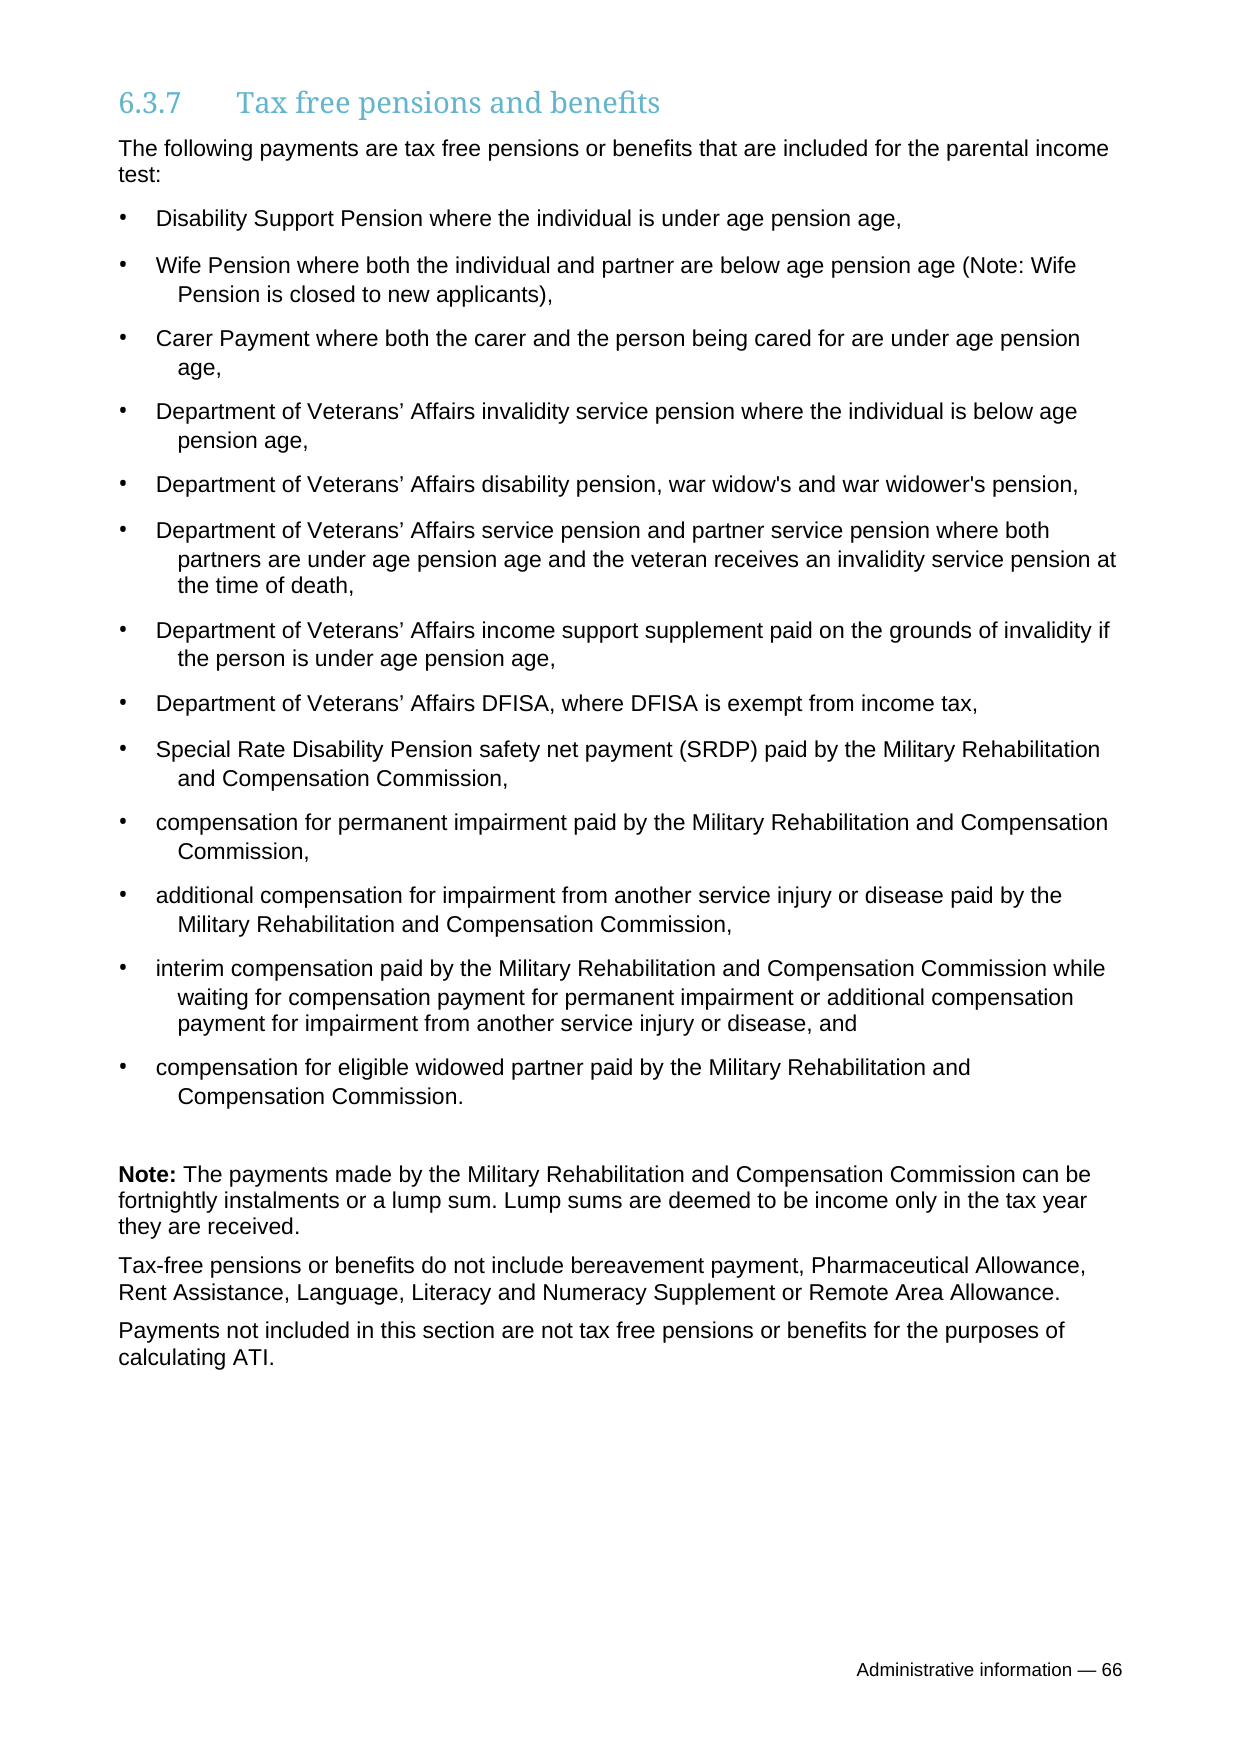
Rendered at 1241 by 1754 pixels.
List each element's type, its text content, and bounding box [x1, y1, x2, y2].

text compensation for eligible widowed partner paid by the Military Rehabilitation and Compensation Commission. [118, 1049, 1122, 1109]
text Department of Veterans’ Affairs service pension and partner service pension where both partners are under age pension age and the veteran receives an invalidity service pension at the time of death, [118, 512, 1122, 599]
text Department of Veterans’ Affairs disability pension, war widow's and war widower's pension, [118, 465, 1122, 499]
text Note: The payments made by the Military Rehabilitation and Compensation Commission can be fortnightly instalments or a lump sum. Lump sums are deemed to be income only in the tax year they are received. [118, 1161, 1122, 1239]
text Disability Support Pension where the individual is under age pension age, [118, 200, 1122, 234]
text The following payments are tax free pensions or benefits that are included for the parental income test: [118, 135, 1122, 188]
text Tax-free pensions or benefits do not include bereavement payment, Pharmaceutical Allowance, Rent Assistance, Language, Literacy and Numeracy Supplement or Remote Area Allowance. [118, 1252, 1122, 1305]
text Department of Veterans’ Affairs DFISA, where DFISA is exempt from income tax, [118, 684, 1122, 718]
text Department of Veterans’ Affairs income support supplement paid on the grounds of invalidity if the person is under age pension age, [118, 611, 1122, 672]
text Wife Pension where both the individual and partner are below age pension age (Note: Wife Pension is closed to new applicants), [118, 247, 1122, 307]
text Payments not included in this section are not tax free pensions or benefits for the purposes of calculating ATI. [118, 1317, 1122, 1370]
text Special Rate Disability Pension safety net payment (SRDP) paid by the Military Rehabilitation and Compensation Commission, [118, 731, 1122, 791]
text interim compensation paid by the Military Rehabilitation and Compensation Commission while waiting for compensation payment for permanent impairment or additional compensation payment for impairment from another service injury or disease, and [118, 949, 1122, 1036]
subtitle 6.3.7 Tax free pensions and benefits [118, 83, 1122, 122]
text Carer Payment where both the carer and the person being cared for are under age pension age, [118, 319, 1122, 380]
text Department of Veterans’ Affairs invalidity service pension where the individual is below age pension age, [118, 392, 1122, 453]
text additional compensation for impairment from another service injury or disease paid by the Military Rehabilitation and Compensation Commission, [118, 877, 1122, 937]
text compensation for permanent impairment paid by the Military Rehabilitation and Compensation Commission, [118, 804, 1122, 864]
